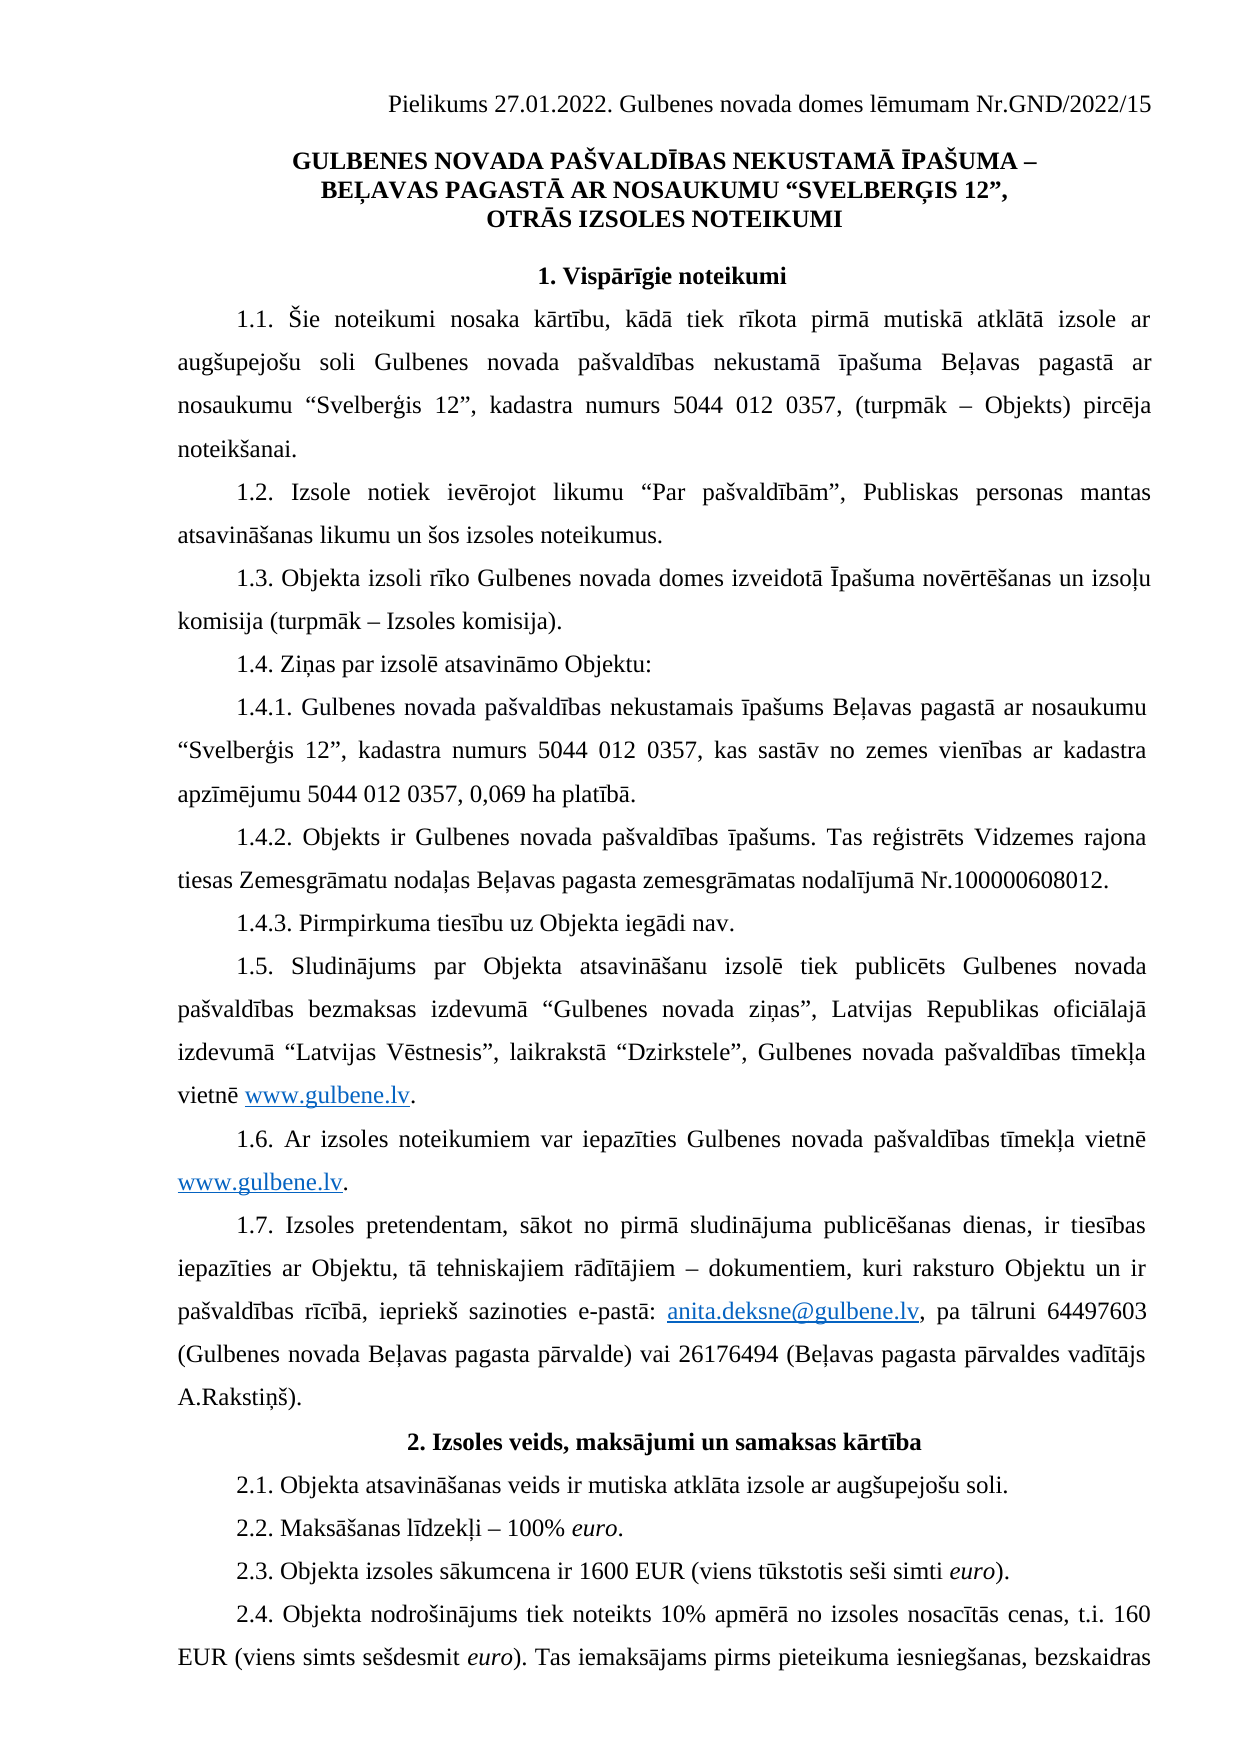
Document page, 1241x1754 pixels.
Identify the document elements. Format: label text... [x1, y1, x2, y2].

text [177, 1599, 1152, 1671]
text 1.6. Ar izsoles noteikumiem var iepazīties Gulbenes novada pašvaldības tīmekļa vietnē www.gulbene.lv. [177, 1124, 1147, 1196]
text Gulbenes novada pašvaldības nekustamā īpašuma – [177, 146, 1152, 175]
text 1.4.2. Objekts ir Gulbenes novada pašvaldības īpašums. Tas reģistrēts Vidzemes rajona tiesas Zemesgrāmatu nodaļas Beļavas pagasta zemesgrāmatas nodalījumā Nr.100000608012. [177, 822, 1147, 894]
text 1.5. Sludinājums par Objekta atsavināšanu izsolē tiek publicēts Gulbenes novada pašvaldības bezmaksas izdevumā “Gulbenes novada ziņas”, Latvijas Republikas oficiālajā izdevumā “Latvijas Vēstnesis”, laikrakstā “Dzirkstele”, Gulbenes novada pašvaldības tīmekļa vietnē www.gulbene.lv. [177, 951, 1147, 1109]
text 2. Izsoles veids, maksājumi un samaksas kārtība [177, 1427, 1152, 1455]
text Pielikums 27.01.2022. Gulbenes novada domes lēmumam Nr.GND/2022/15 [177, 89, 1152, 117]
text 1.4.1. Gulbenes novada pašvaldības nekustamais īpašums Beļavas pagastā ar nosaukumu “Svelberģis 12”, kadastra numurs 5044 012 0357, kas sastāv no zemes vienības ar kadastra apzīmējumu 5044 012 0357, 0,069 ha platībā. [177, 692, 1147, 807]
text 1.1. Šie noteikumi nosaka kārtību, kādā tiek rīkota pirmā mutiskā atklātā izsole ar augšupejošu soli Gulbenes novada pašvaldības nekustamā īpašuma Beļavas pagastā ar nosaukumu “Svelberģis 12”, kadastra numurs 5044 012 0357, (turpmāk – Objekts) pircēja noteikšanai. [177, 304, 1152, 462]
text 1.4.3. Pirmpirkuma tiesību uz Objekta iegādi nav. [177, 908, 1147, 937]
text 1. Vispārīgie noteikumi [177, 261, 1147, 290]
text 1.2. Izsole notiek ievērojot likumu “Par pašvaldībām”, Publiskas personas mantas atsavināšanas likumu un šos izsoles noteikumus. [177, 477, 1152, 549]
text 2.1. Objekta atsavināšanas veids ir mutiska atklāta izsole ar augšupejošu soli. [177, 1470, 1147, 1498]
text Beļavas pagastā ar nosaukumu “Svelberģis 12”, [177, 175, 1152, 204]
text OTRĀS IZSOLES NOTEIKUMI [177, 204, 1152, 232]
text 2.2. Maksāšanas līdzekļi – 100% euro. [177, 1513, 1147, 1542]
text 1.3. Objekta izsoli rīko Gulbenes novada domes izveidotā Īpašuma novērtēšanas un izsoļu komisija (turpmāk – Izsoles komisija). [177, 563, 1152, 635]
text 2.3. Objekta izsoles sākumcena ir 1600 EUR (viens tūkstotis seši simti euro). [177, 1556, 1147, 1585]
text 1.4. Ziņas par izsolē atsavināmo Objektu: [177, 649, 1152, 678]
text 1.7. Izsoles pretendentam, sākot no pirmā sludinājuma publicēšanas dienas, ir tiesības iepazīties ar Objektu, tā tehniskajiem rādītājiem – dokumentiem, kuri raksturo Objektu un ir pašvaldības rīcībā, iepriekš sazinoties e-pastā: anita.deksne@gulbene.lv, pa tālruni 64497603 (Gulbenes novada Beļavas pagasta pārvalde) vai 26176494 (Beļavas pagasta pārvaldes vadītājs A.Rakstiņš). [177, 1210, 1147, 1411]
